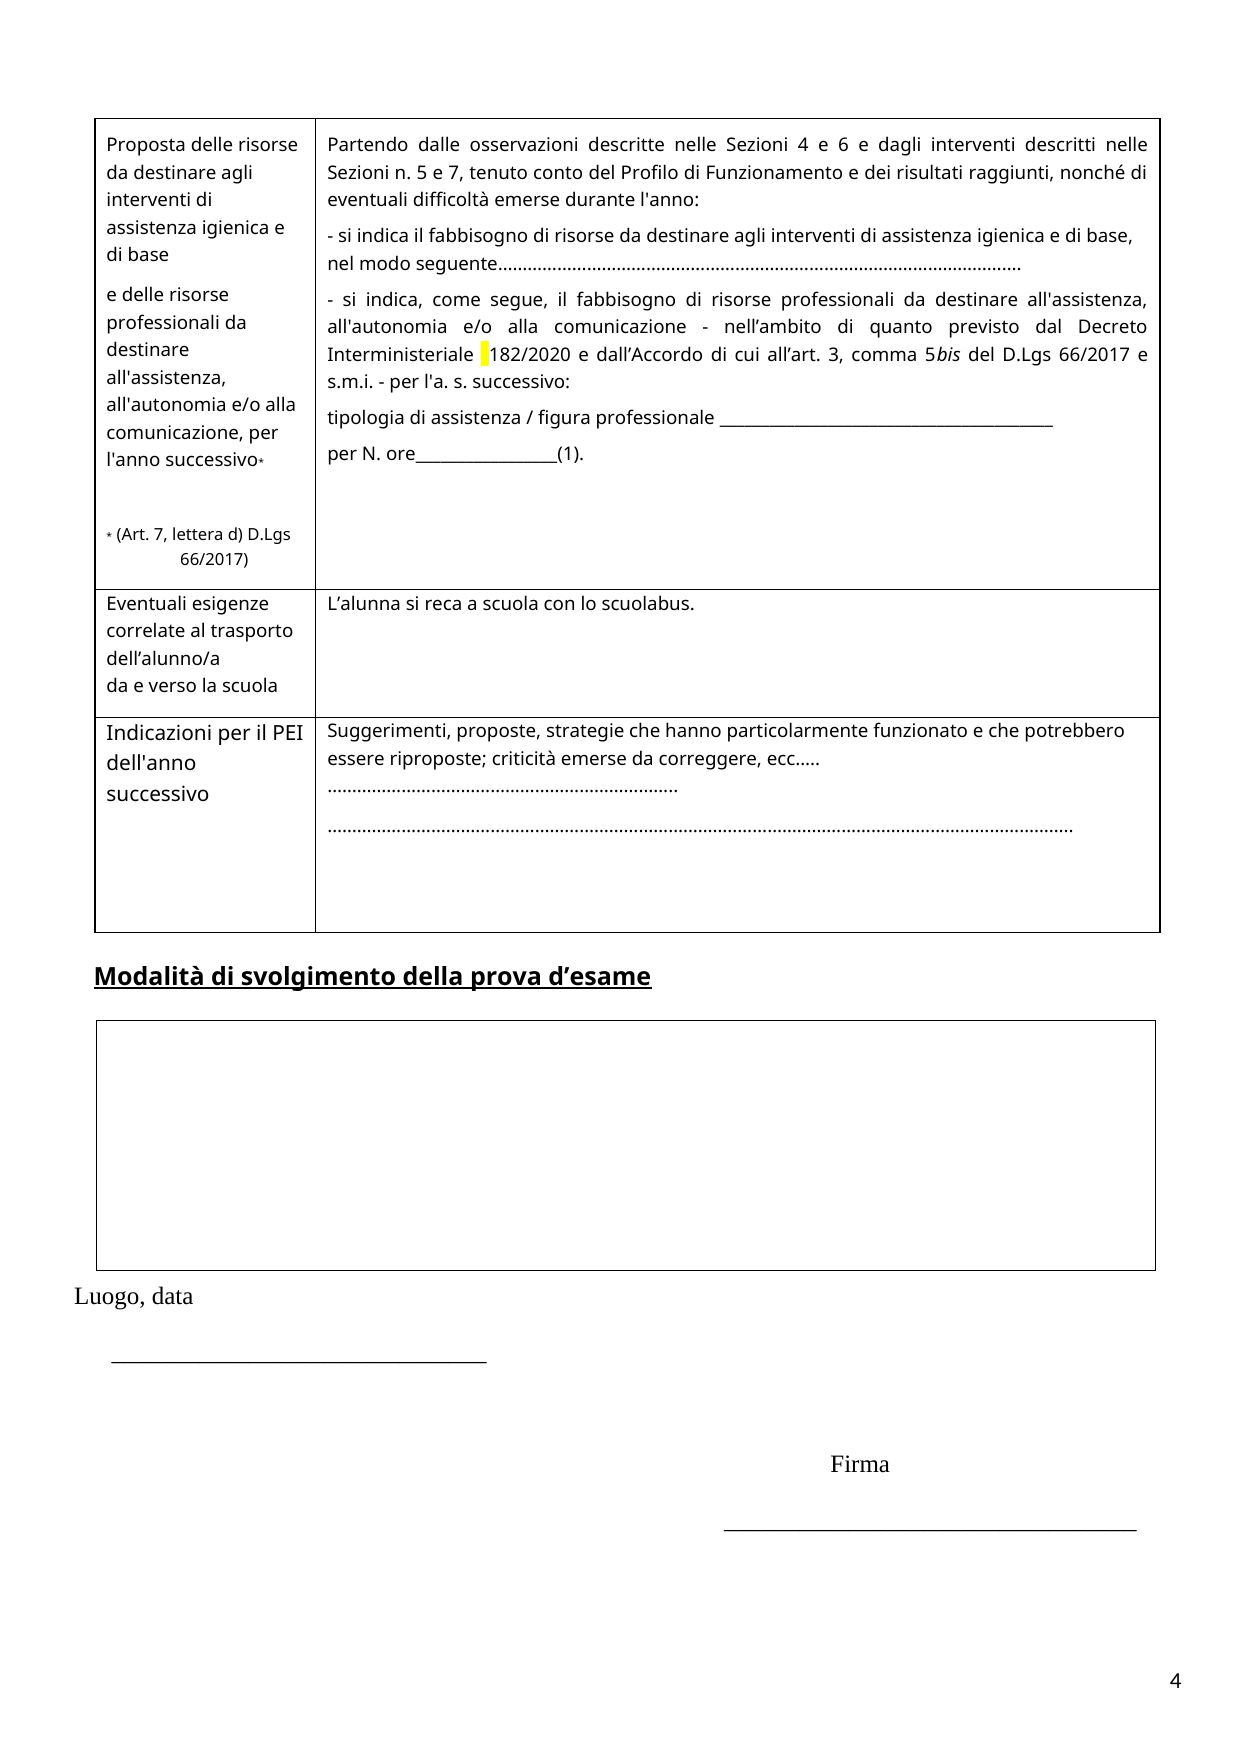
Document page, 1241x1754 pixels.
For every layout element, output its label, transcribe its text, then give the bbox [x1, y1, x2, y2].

text _________________________________ [74, 1505, 1181, 1534]
text Firma [74, 1449, 1181, 1478]
table_cell Partendo dalle osservazioni descritte nelle Sezioni 4 e 6 e dagli interventi descritti nelle Sezioni n. 5 e 7, tenuto conto del Profilo di Funzionamento e dei risultati raggiunti, nonché di eventuali difficoltà emerse durante l'anno: - si indica il fabbisogno di risorse da destinare agli interventi di assistenza igienica e di base, nel modo seguente……………………………………………………………………………………………. - si indica, come segue, il fabbisogno di risorse professionali da destinare all'assistenza, all'autonomia e/o alla comunicazione - nell’ambito di quanto previsto dal Decreto Interministeriale 182/2020 e dall’Accordo di cui all’art. 3, comma 5bis del D.Lgs 66/2017 e s.m.i. - per l'a. s. successivo: tipologia di assistenza / figura professionale ________________________________________ per N. ore_________________(1). [316, 119, 1159, 589]
text Modalità di svolgimento della prova d’esame [74, 958, 1181, 992]
table_cell Eventuali esigenze correlate al trasporto dell’alunno/a da e verso la scuola [96, 590, 315, 717]
table_cell Indicazioni per il PEI dell'anno successivo [96, 718, 315, 932]
text Luogo, data [74, 1082, 1181, 1310]
table_cell Proposta delle risorse da destinare agli interventi di assistenza igienica e di base e delle risorse professionali da destinare all'assistenza, all'autonomia e/o alla comunicazione, per l'anno successivo* * (Art. 7, lettera d) D.Lgs 66/2017) [96, 119, 315, 589]
table_cell Suggerimenti, proposte, strategie che hanno particolarmente funzionato e che potrebbero essere riproposte; criticità emerse da correggere, ecc…..…………………………………………………………….. ………………………………………………………………………..………………………………………………………….. [316, 718, 1159, 932]
table_cell L’alunna si reca a scuola con lo scuolabus. [316, 590, 1159, 717]
text ______________________________ [74, 1337, 1181, 1366]
